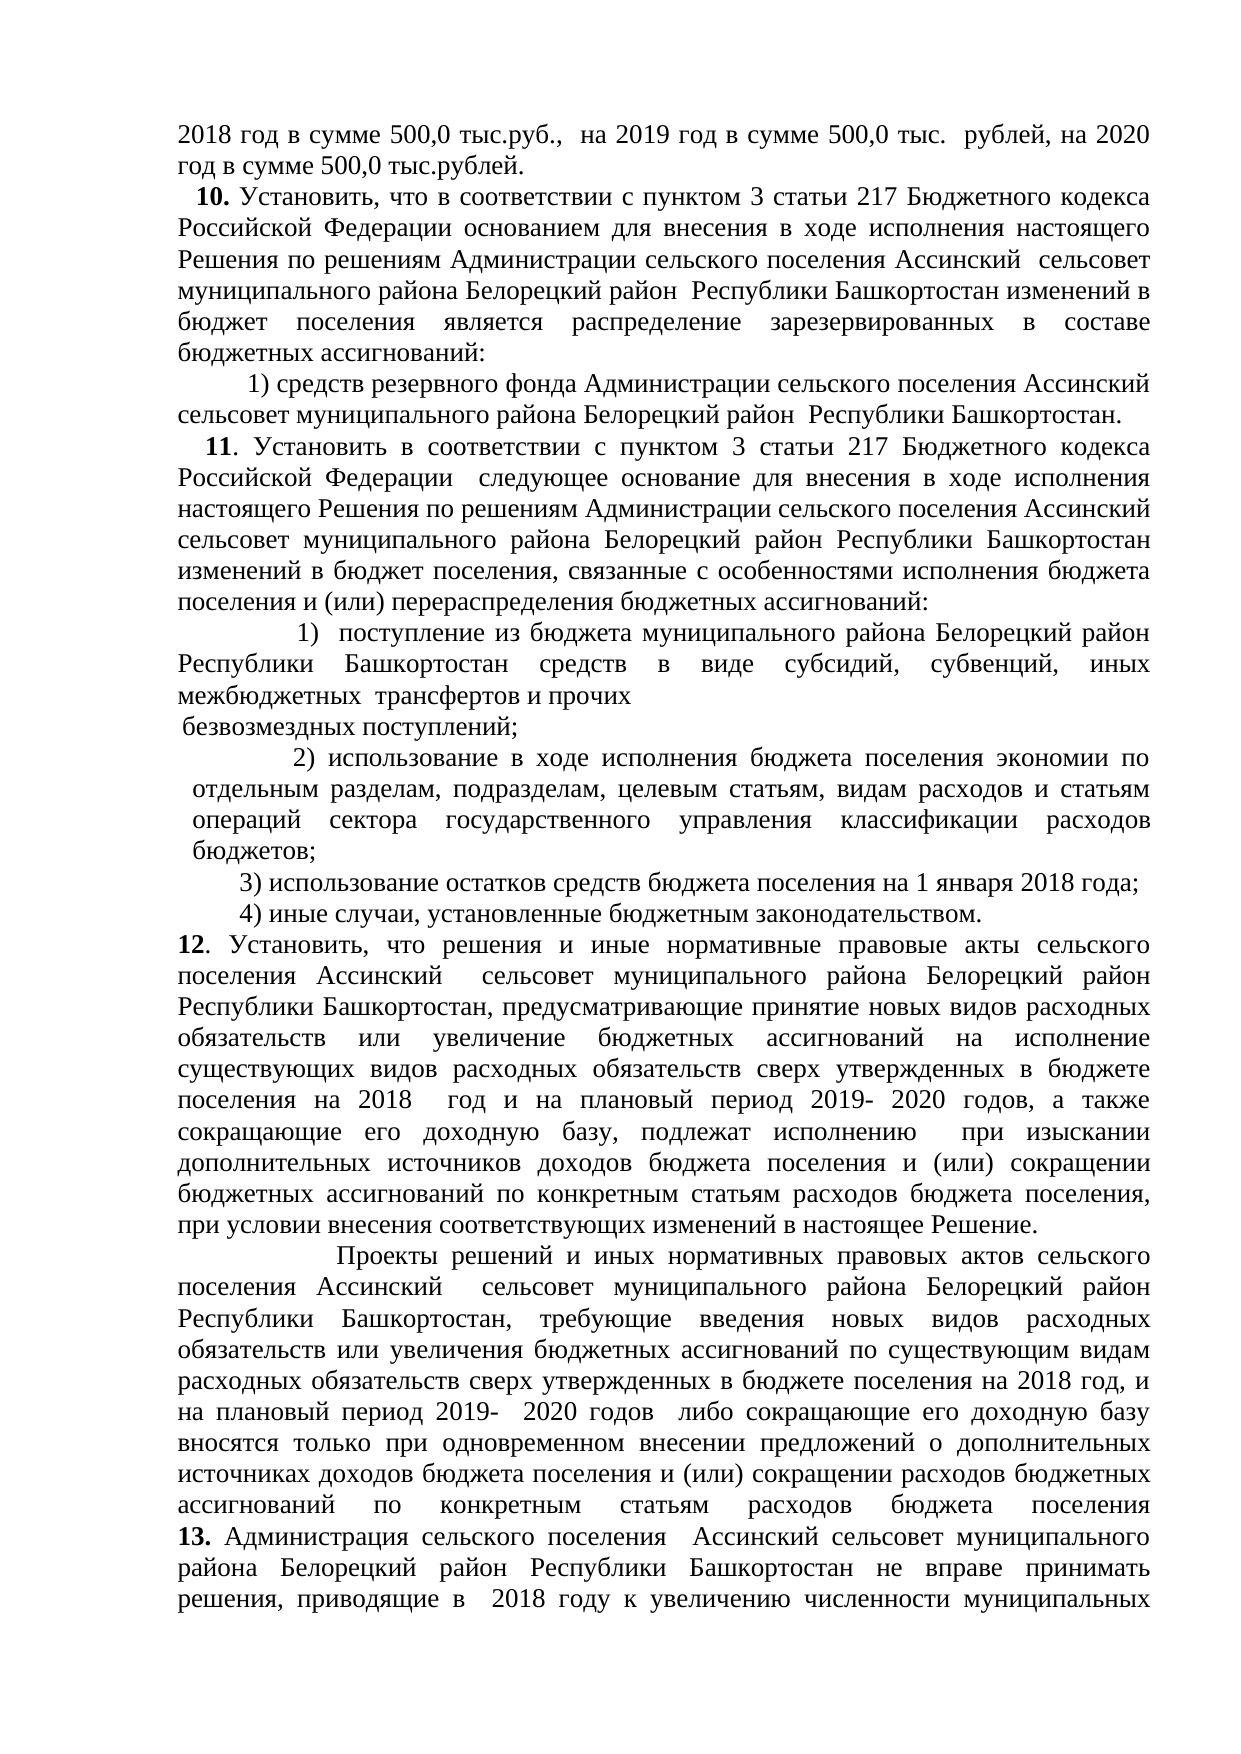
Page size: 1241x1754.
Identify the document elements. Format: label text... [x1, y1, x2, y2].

text 3) использование остатков средств бюджета поселения на 1 января 2018 года; [192, 866, 1152, 897]
text 1) средств резервного фонда Администрации сельского поселения Ассинский сельсовет муниципального района Белорецкий район Республики Башкортостан. [177, 367, 1152, 429]
text 11. Установить в соответствии с пунктом 3 статьи 217 Бюджетного кодекса Российской Федерации следующее основание для внесения в ходе исполнения настоящего Решения по решениям Администрации сельского поселения Ассинский сельсовет муниципального района Белорецкий район Республики Башкортостан изменений в бюджет поселения, связанные с особенностями исполнения бюджета поселения и (или) перераспределения бюджетных ассигнований: [177, 429, 1152, 616]
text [177, 118, 1152, 180]
text 4) иные случаи, установленные бюджетным законодательством. [192, 897, 1152, 928]
text 12. Установить, что решения и иные нормативные правовые акты сельского поселения Ассинский сельсовет муниципального района Белорецкий район Республики Башкортостан, предусматривающие принятие новых видов расходных обязательств или увеличение бюджетных ассигнований на исполнение существующих видов расходных обязательств сверх утвержденных в бюджете поселения на 2018 год и на плановый период 2019- 2020 годов, а также сокращающие его доходную базу, подлежат исполнению при изыскании дополнительных источников доходов бюджета поселения и (или) сокращении бюджетных ассигнований по конкретным статьям расходов бюджета поселения, при условии внесения соответствующих изменений в настоящее Решение. [177, 928, 1152, 1239]
text 10. Установить, что в соответствии с пунктом 3 статьи 217 Бюджетного кодекса Российской Федерации основанием для внесения в ходе исполнения настоящего Решения по решениям Администрации сельского поселения Ассинский сельсовет муниципального района Белорецкий район Республики Башкортостан изменений в бюджет поселения является распределение зарезервированных в составе бюджетных ассигнований: [177, 180, 1152, 367]
text 1) поступление из бюджета муниципального района Белорецкий район Республики Башкортостан средств в виде субсидий, субвенций, иных межбюджетных трансфертов и прочих [148, 616, 1152, 710]
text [177, 1239, 1152, 1613]
text 2) использование в ходе исполнения бюджета поселения экономии по отдельным разделам, подразделам, целевым статьям, видам расходов и статьям операций сектора государственного управления классификации расходов бюджетов; [192, 741, 1152, 866]
text безвозмездных поступлений; [148, 710, 1152, 741]
